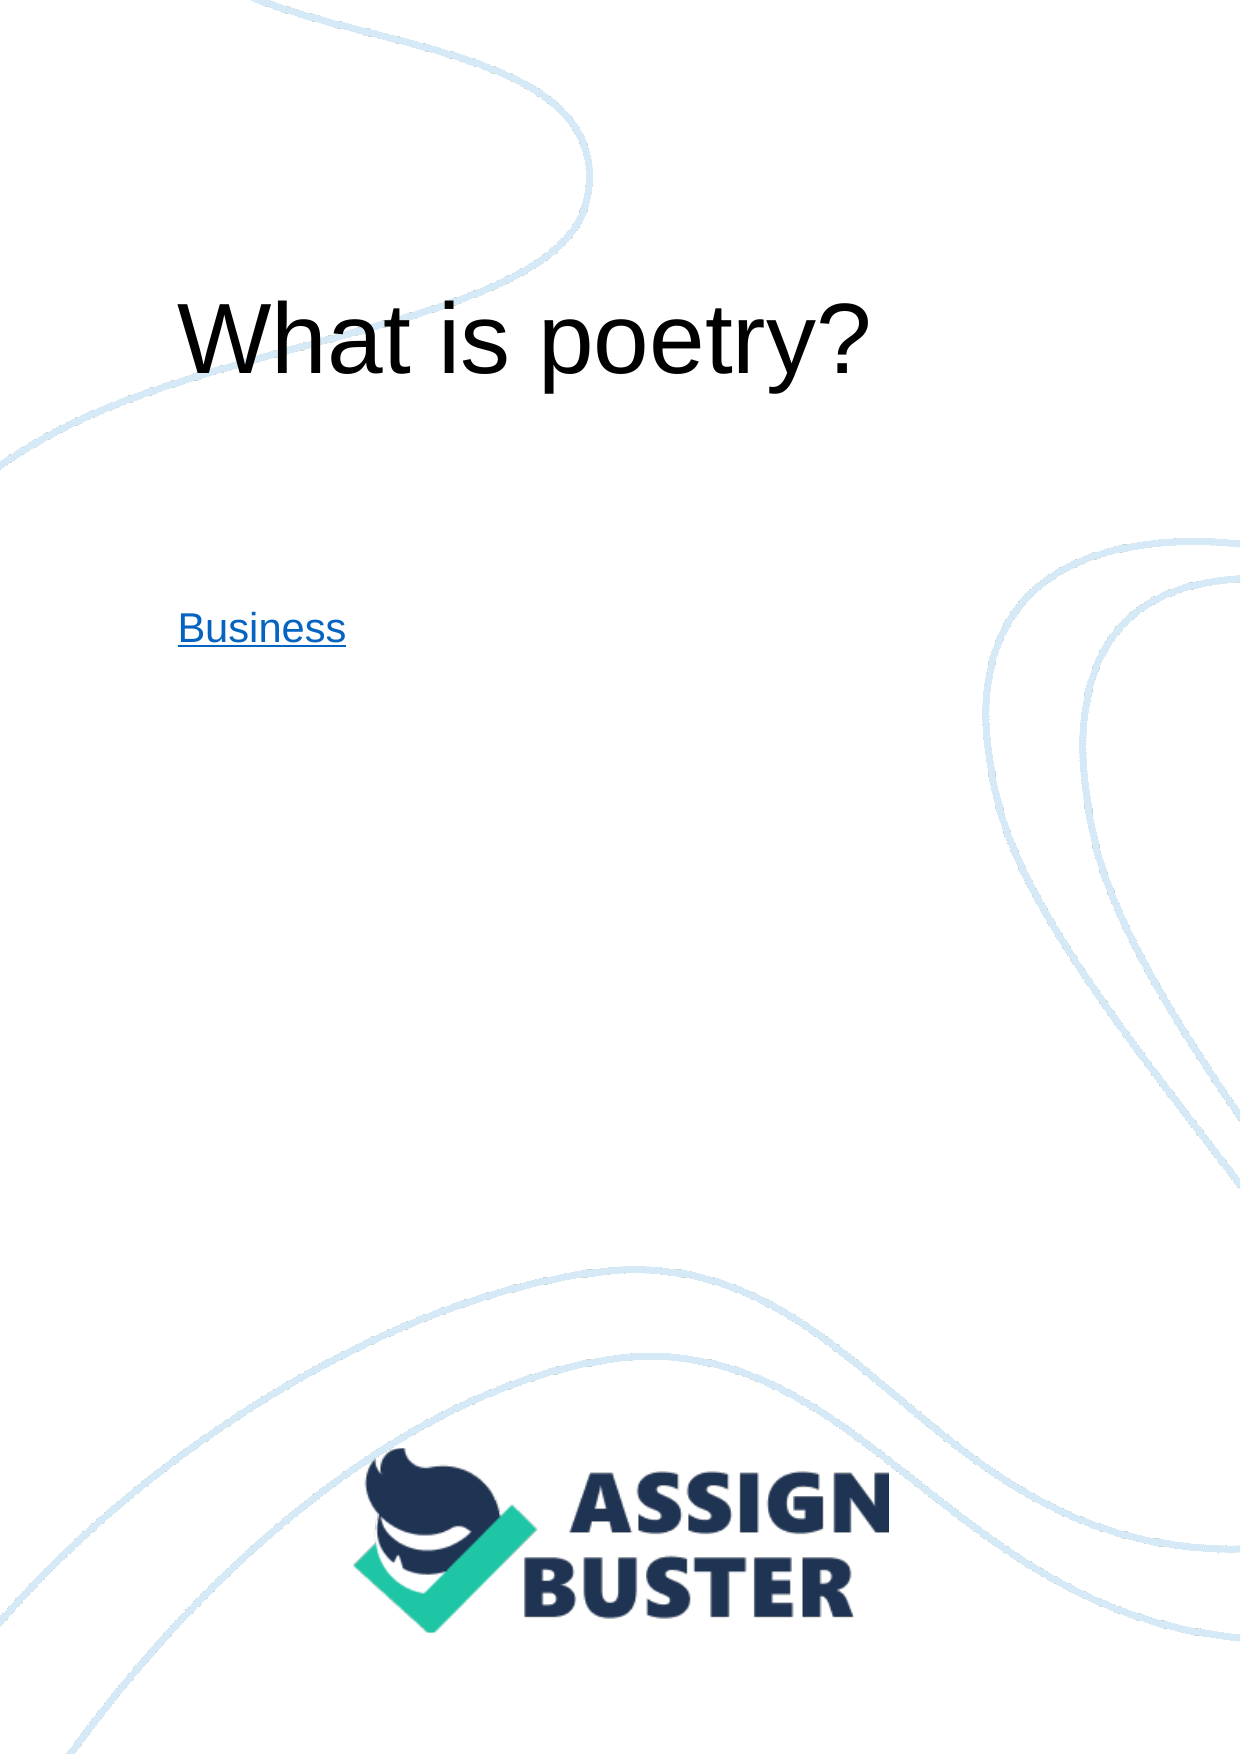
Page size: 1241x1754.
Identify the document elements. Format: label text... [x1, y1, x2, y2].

subtitle What is poetry? [177, 279, 1152, 394]
text Business [177, 604, 1152, 652]
picture [0, 0, 1241, 1754]
